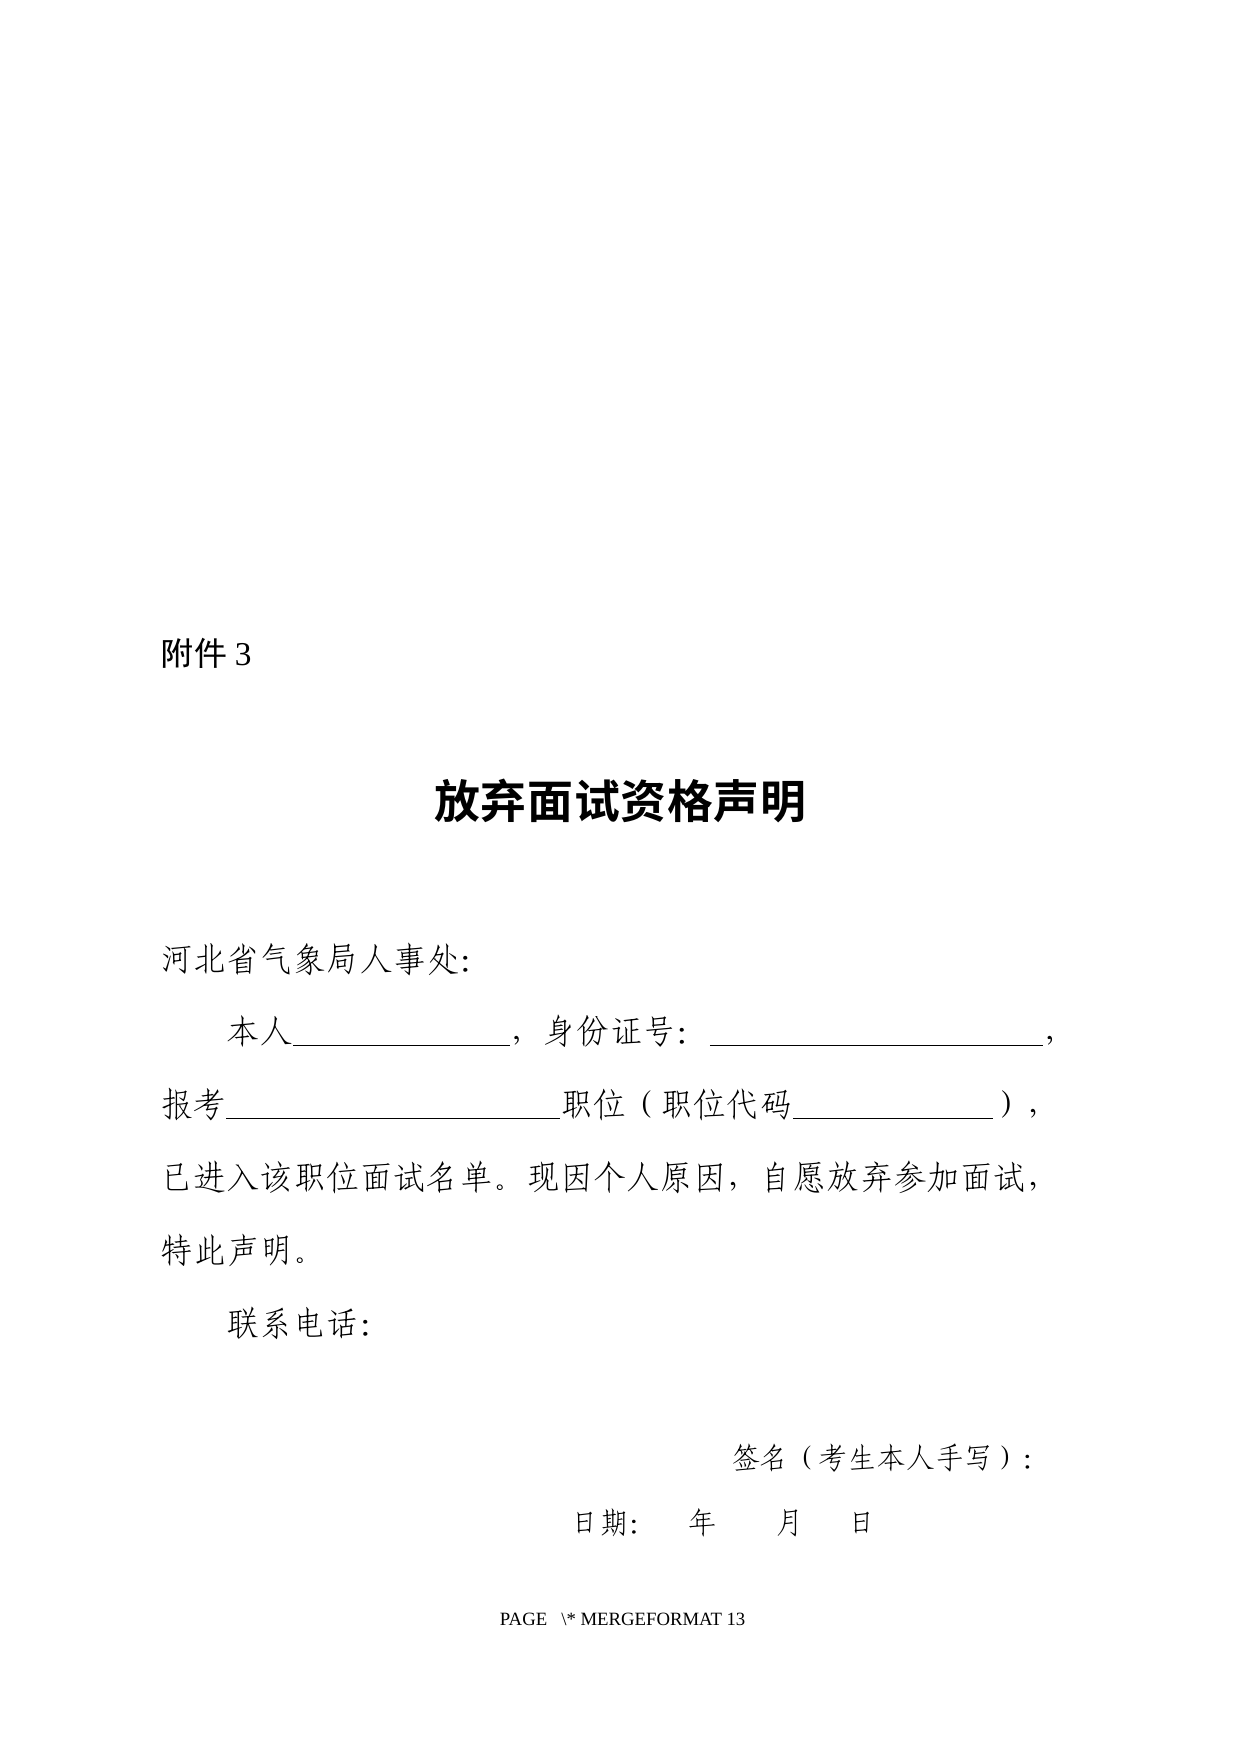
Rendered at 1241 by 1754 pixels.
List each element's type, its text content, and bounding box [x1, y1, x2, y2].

text 本人 ，身份证号： ，报考 职位（职位代码 ），已进入该职位面试名单。现因个人原因，自愿放弃参加面试，特此声明。 [159, 986, 1081, 1277]
text 联系电话： [159, 1277, 1081, 1350]
text 日期： 年 月 日 [159, 1488, 1081, 1553]
text 附件3 [159, 620, 1081, 685]
text 河北省气象局人事处： [159, 913, 1081, 986]
text 放弃面试资格声明 [159, 750, 1081, 848]
text 签名（考生本人手写）： [159, 1423, 1052, 1488]
